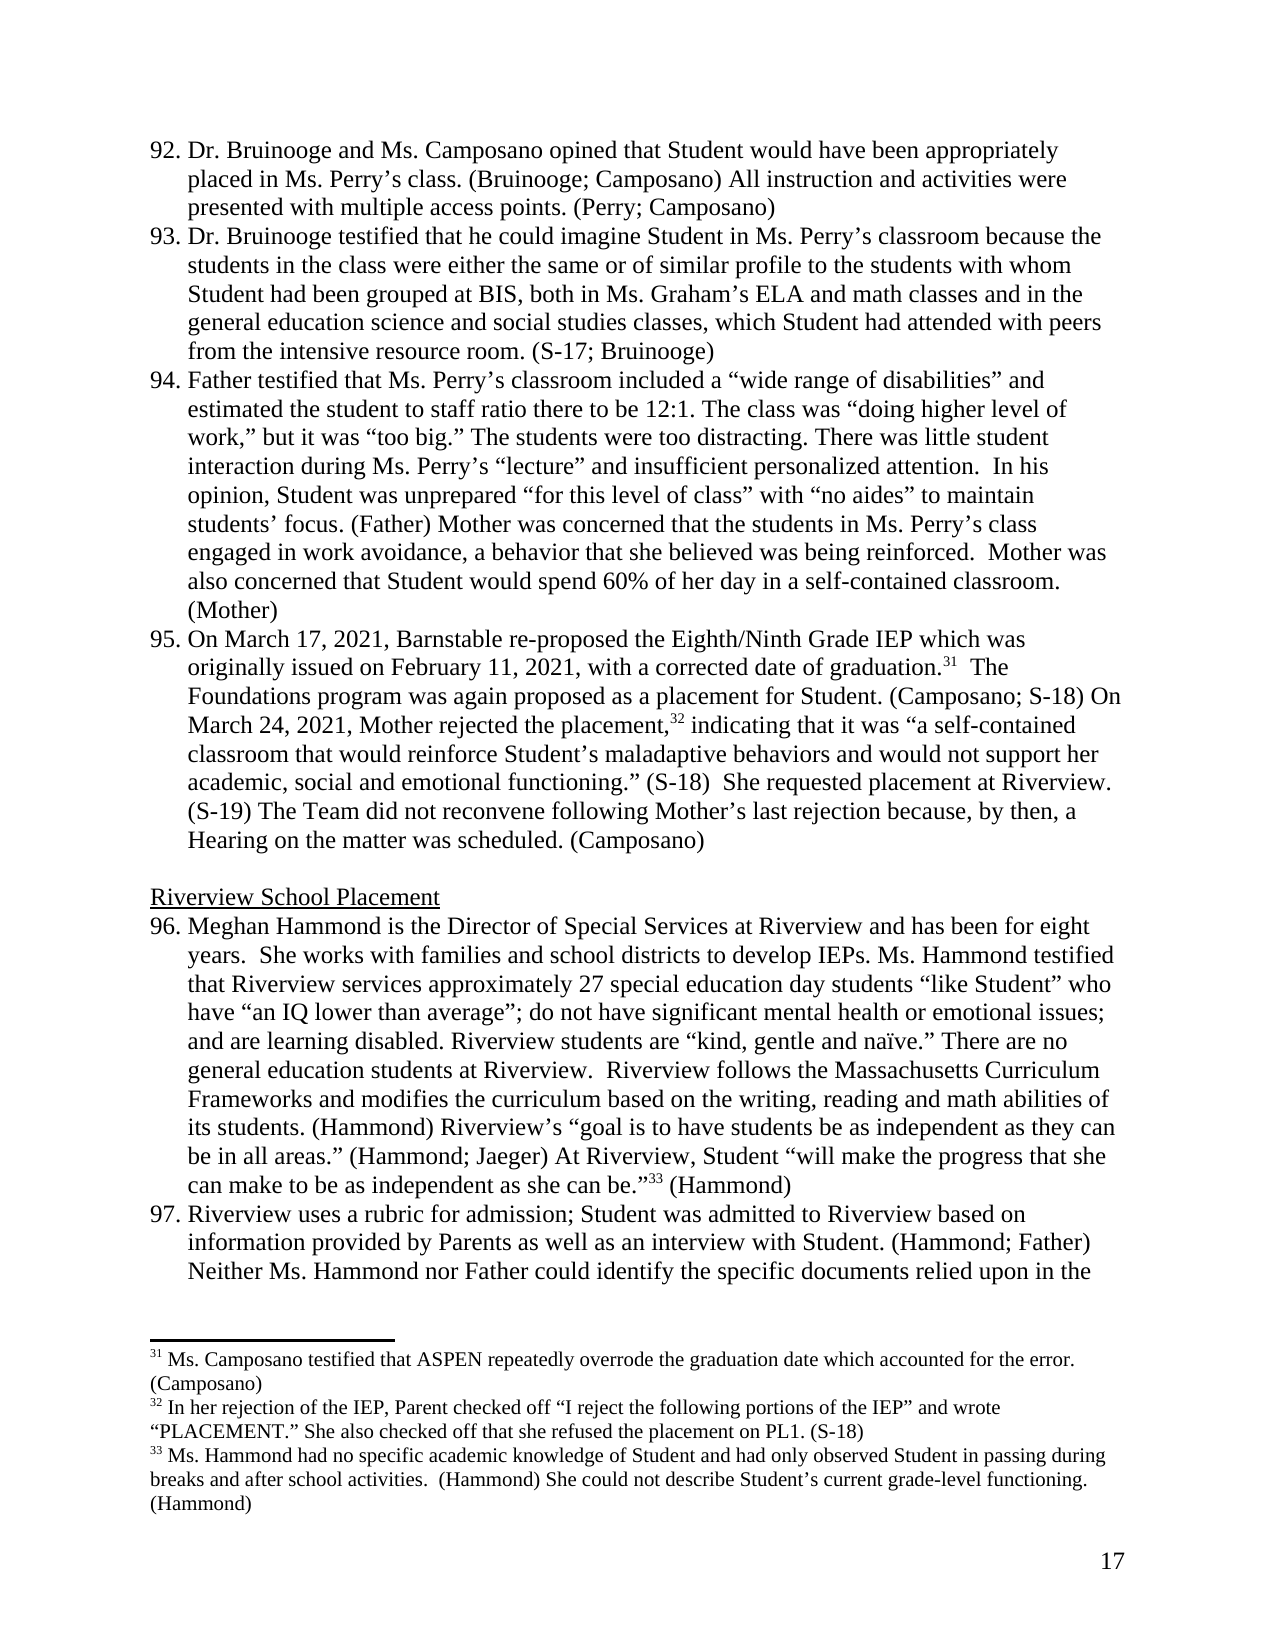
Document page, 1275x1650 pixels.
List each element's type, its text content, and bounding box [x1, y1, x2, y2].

text Riverview School Placement [150, 882, 1125, 911]
list Father testified that Ms. Perry’s classroom included a “wide range of disabilities” and estimated the student to staff ratio there to be 12:1. The class was “doing higher level of work,” but it was “too big.” The students were too distracting. There was little student interaction during Ms. Perry’s “lecture” and insufficient personalized attention. In his opinion, Student was unprepared “for this level of class” with “no aides” to maintain students’ focus. (Father) Mother was concerned that the students in Ms. Perry’s class engaged in work avoidance, a behavior that she believed was being reinforced. Mother was also concerned that Student would spend 60% of her day in a self-contained classroom. (Mother) [150, 365, 1125, 624]
list Dr. Bruinooge and Ms. Camposano opined that Student would have been appropriately placed in Ms. Perry’s class. (Bruinooge; Camposano) All instruction and activities were presented with multiple access points. (Perry; Camposano) [150, 135, 1125, 221]
list Dr. Bruinooge testified that he could imagine Student in Ms. Perry’s classroom because the students in the class were either the same or of similar profile to the students with whom Student had been grouped at BIS, both in Ms. Graham’s ELA and math classes and in the general education science and social studies classes, which Student had attended with peers from the intensive resource room. (S-17; Bruinooge) [150, 221, 1125, 365]
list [150, 1199, 1125, 1285]
list Meghan Hammond is the Director of Special Services at Riverview and has been for eight years. She works with families and school districts to develop IEPs. Ms. Hammond testified that Riverview services approximately 27 special education day students “like Student” who have “an IQ lower than average”; do not have significant mental health or emotional issues; and are learning disabled. Riverview students are “kind, gentle and naïve.” There are no general education students at Riverview. Riverview follows the Massachusetts Curriculum Frameworks and modifies the curriculum based on the writing, reading and math abilities of its students. (Hammond) Riverview’s “goal is to have students be as independent as they can be in all areas.” (Hammond; Jaeger) At Riverview, Student “will make the progress that she can make to be as independent as she can be.” (Hammond) [150, 911, 1125, 1199]
list On March 17, 2021, Barnstable re-proposed the Eighth/Ninth Grade IEP which was originally issued on February 11, 2021, with a corrected date of graduation. The Foundations program was again proposed as a placement for Student. (Camposano; S-18) On March 24, 2021, Mother rejected the placement, indicating that it was “a self-contained classroom that would reinforce Student’s maladaptive behaviors and would not support her academic, social and emotional functioning.” (S-18) She requested placement at Riverview. (S-19) The Team did not reconvene following Mother’s last rejection because, by then, a Hearing on the matter was scheduled. (Camposano) [150, 624, 1125, 854]
